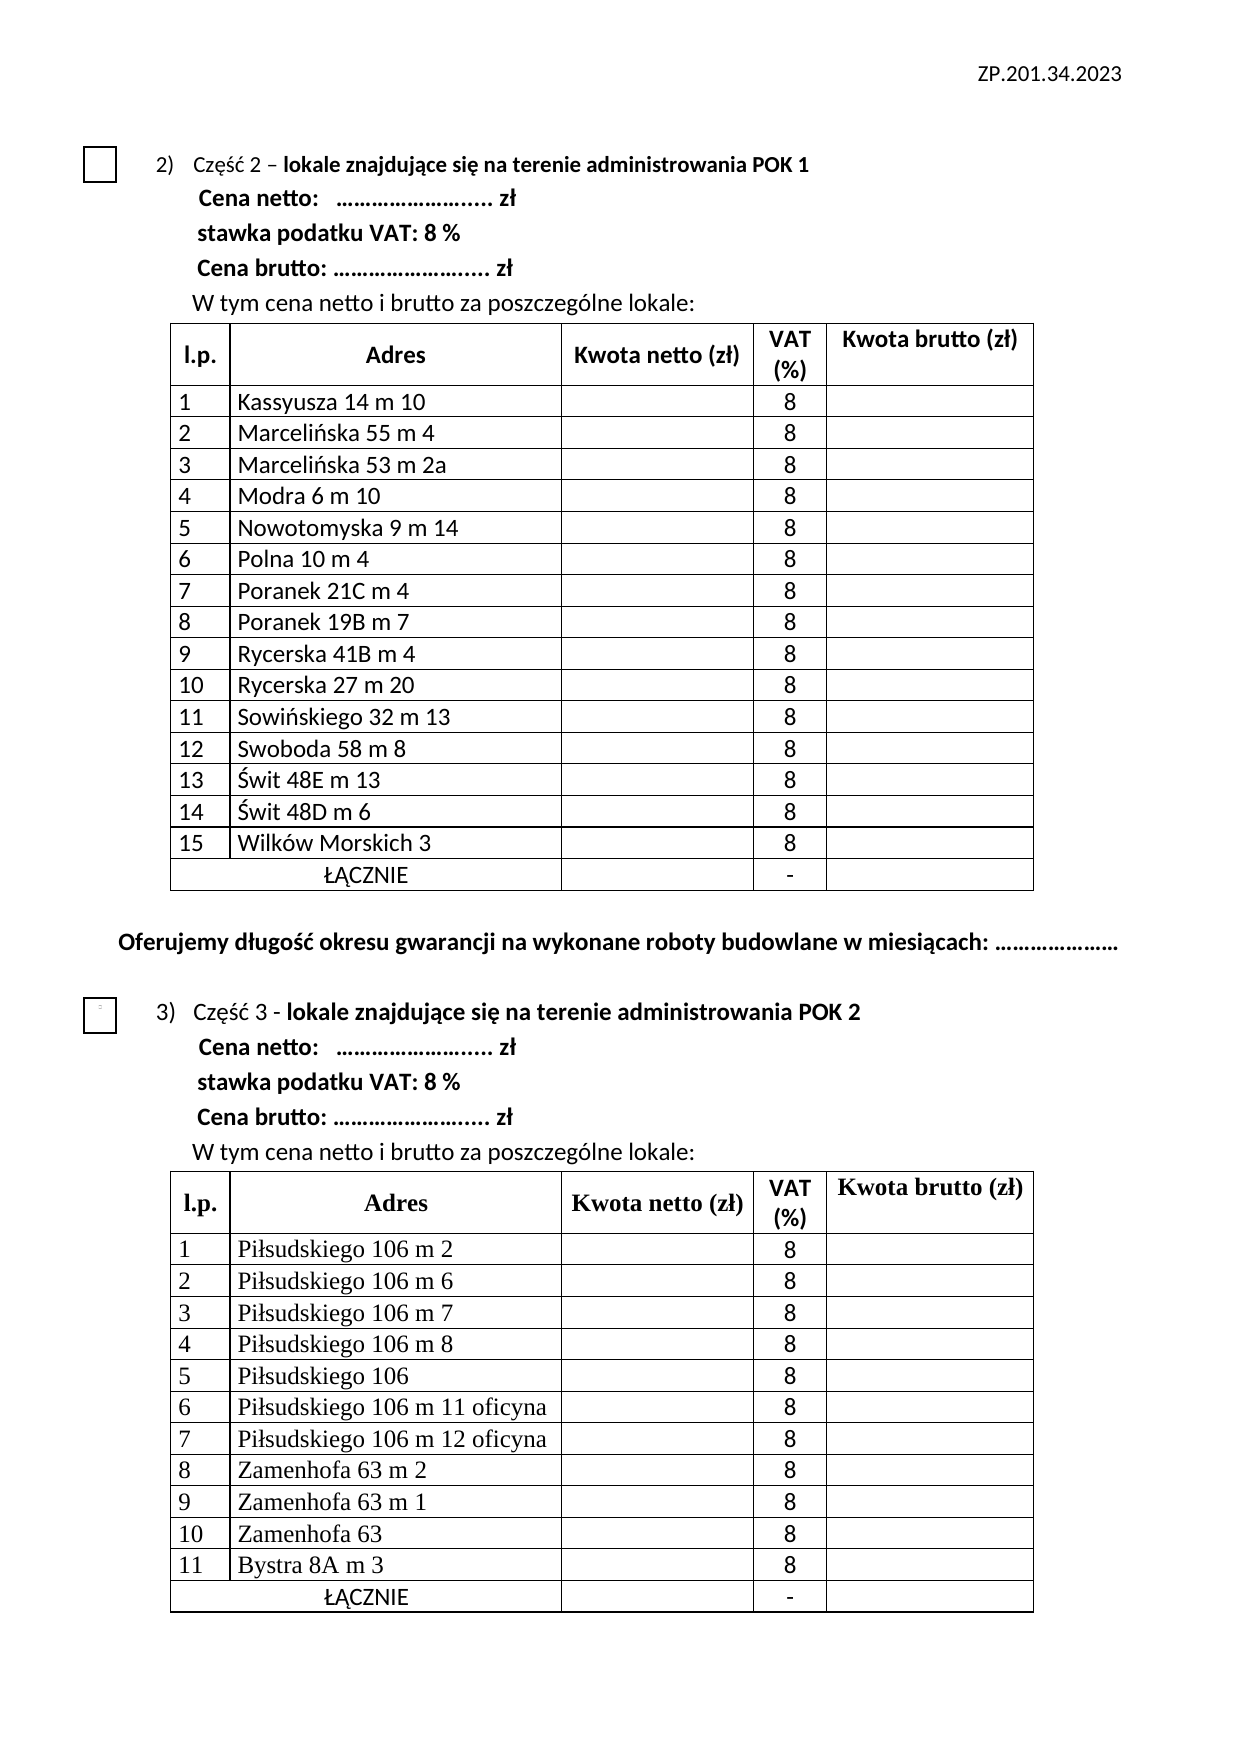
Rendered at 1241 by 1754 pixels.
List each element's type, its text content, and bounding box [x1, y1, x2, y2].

table_cell [562, 544, 753, 574]
table_cell [562, 386, 753, 416]
table_cell 1 [171, 1234, 229, 1264]
table_header Kwota brutto (zł) [827, 324, 1033, 384]
table_cell 8 [171, 1455, 229, 1485]
table_cell Piłsudskiego 106 m 7 [231, 1297, 561, 1327]
table_cell Poranek 19B m 7 [231, 607, 561, 637]
table_cell [827, 1234, 1033, 1264]
table_cell Modra 6 m 10 [231, 480, 561, 511]
table_cell [562, 670, 753, 700]
table_cell 2 [171, 417, 229, 448]
table_cell [827, 1423, 1033, 1454]
table_cell 10 [171, 1518, 229, 1548]
table_cell 8 [754, 796, 826, 826]
table_cell [827, 544, 1033, 574]
table_cell Zamenhofa 63 m 1 [231, 1486, 561, 1517]
table_cell 8 [754, 1455, 826, 1485]
table_cell 6 [171, 1392, 229, 1422]
table_cell [562, 575, 753, 606]
list Cena netto: …………………..... zł [193, 182, 1122, 213]
table_cell 11 [171, 701, 229, 732]
table_cell [562, 449, 753, 479]
table_cell 8 [754, 1486, 826, 1517]
table_cell [827, 859, 1033, 889]
table_cell [562, 1549, 753, 1580]
table_cell Marcelińska 55 m 4 [231, 417, 561, 448]
table_cell Piłsudskiego 106 m 8 [231, 1329, 561, 1359]
table_cell [562, 796, 753, 826]
table_cell 1 [171, 386, 229, 416]
table_cell [827, 1518, 1033, 1548]
table_cell - [754, 859, 826, 889]
table_cell [562, 1518, 753, 1548]
table_cell 12 [171, 733, 229, 763]
table_cell 7 [171, 1423, 229, 1454]
table_cell 8 [754, 1265, 826, 1296]
table_cell Rycerska 41B m 4 [231, 638, 561, 669]
table_cell 14 [171, 796, 229, 826]
table_cell [827, 1329, 1033, 1359]
table_cell 3 [171, 1297, 229, 1327]
table_cell Nowotomyska 9 m 14 [231, 512, 561, 542]
table_cell 8 [754, 733, 826, 763]
table_cell [562, 1423, 753, 1454]
table_cell Marcelińska 53 m 2a [231, 449, 561, 479]
list Cena netto: …………………..... zł [193, 1031, 1122, 1061]
table_cell Piłsudskiego 106 m 11 oficyna [231, 1392, 561, 1422]
table_cell [562, 1329, 753, 1359]
table_cell [827, 1392, 1033, 1422]
table_cell [562, 1234, 753, 1264]
table_cell [827, 764, 1033, 795]
table_cell [827, 670, 1033, 700]
table_cell 8 [754, 670, 826, 700]
text W tym cena netto i brutto za poszczególne lokale: [118, 287, 1122, 318]
table_cell [562, 1297, 753, 1327]
table_cell 8 [754, 417, 826, 448]
table_cell [827, 417, 1033, 448]
table_cell [562, 417, 753, 448]
table_cell [827, 575, 1033, 606]
table_cell 8 [754, 1234, 826, 1264]
table_cell [562, 733, 753, 763]
list Część 3 - lokale znajdujące się na terenie administrowania POK 2 [156, 996, 1122, 1026]
table_cell 8 [754, 1518, 826, 1548]
text Cena brutto: …………………..... zł [118, 252, 1122, 283]
table_cell 8 [754, 701, 826, 732]
table_cell 11 [171, 1549, 229, 1580]
table_header VAT (%) [754, 1172, 826, 1233]
table_cell 3 [171, 449, 229, 479]
text Cena brutto: …………………..... zł [118, 1101, 1122, 1131]
table_cell Polna 10 m 4 [231, 544, 561, 574]
table_cell 8 [754, 1423, 826, 1454]
table_cell [827, 1360, 1033, 1391]
table_cell 5 [171, 1360, 229, 1391]
table_cell Rycerska 27 m 20 [231, 670, 561, 700]
table_cell [562, 701, 753, 732]
table_cell [827, 449, 1033, 479]
table_cell [562, 638, 753, 669]
table_cell 2 [171, 1265, 229, 1296]
table_cell [562, 607, 753, 637]
table_cell 15 [171, 828, 229, 858]
table_cell 7 [171, 575, 229, 606]
table_cell - [754, 1581, 826, 1611]
table_cell Swoboda 58 m 8 [231, 733, 561, 763]
table_cell [562, 480, 753, 511]
table_cell [827, 386, 1033, 416]
table_cell [827, 1455, 1033, 1485]
table_cell [562, 1581, 753, 1611]
table_cell [827, 480, 1033, 511]
table_cell [827, 1581, 1033, 1611]
table_cell [562, 828, 753, 858]
text stawka podatku VAT: 8 % [118, 1066, 1122, 1096]
table_cell 8 [754, 1392, 826, 1422]
table_cell 8 [754, 1549, 826, 1580]
table_cell 8 [754, 764, 826, 795]
table_cell Zamenhofa 63 m 2 [231, 1455, 561, 1485]
table_cell [827, 638, 1033, 669]
table_cell [827, 607, 1033, 637]
table_cell 8 [754, 1360, 826, 1391]
table_header Kwota brutto (zł) [827, 1172, 1033, 1233]
table_cell ŁĄCZNIE [171, 1581, 561, 1611]
table_cell [562, 1392, 753, 1422]
table_cell 5 [171, 512, 229, 542]
table_header Kwota netto (zł) [562, 324, 753, 384]
table_header l.p. [171, 324, 229, 384]
table_cell Kassyusza 14 m 10 [231, 386, 561, 416]
table_cell [827, 1486, 1033, 1517]
table_header Adres [231, 1172, 561, 1233]
table_cell Piłsudskiego 106 [231, 1360, 561, 1391]
table_cell Świt 48D m 6 [231, 796, 561, 826]
text Oferujemy długość okresu gwarancji na wykonane roboty budowlane w miesiącach: ………………… [118, 926, 1122, 956]
table_cell [827, 828, 1033, 858]
table_cell 8 [754, 544, 826, 574]
table_cell 13 [171, 764, 229, 795]
table_cell ŁĄCZNIE [171, 859, 561, 889]
list Część 2 – lokale znajdujące się na terenie administrowania POK 1 [156, 150, 1122, 178]
table_cell 8 [754, 480, 826, 511]
text W tym cena netto i brutto za poszczególne lokale: [118, 1136, 1122, 1166]
table_cell [827, 1549, 1033, 1580]
table_cell 8 [754, 828, 826, 858]
table_cell [562, 1455, 753, 1485]
table_header VAT (%) [754, 324, 826, 384]
table_cell 8 [754, 638, 826, 669]
table_cell 8 [754, 607, 826, 637]
table_cell [827, 701, 1033, 732]
table_cell [562, 1265, 753, 1296]
table_cell 10 [171, 670, 229, 700]
table_cell 8 [754, 1329, 826, 1359]
table_cell Poranek 21C m 4 [231, 575, 561, 606]
table_cell 9 [171, 1486, 229, 1517]
table_cell [562, 512, 753, 542]
table_cell [562, 764, 753, 795]
table_cell [827, 733, 1033, 763]
table_cell 8 [754, 386, 826, 416]
table_cell Świt 48E m 13 [231, 764, 561, 795]
table_header Kwota netto (zł) [562, 1172, 753, 1233]
table_cell Sowińskiego 32 m 13 [231, 701, 561, 732]
table_cell 8 [754, 575, 826, 606]
table_cell 8 [754, 512, 826, 542]
table_cell Zamenhofa 63 [231, 1518, 561, 1548]
table_cell 8 [171, 607, 229, 637]
table_cell Piłsudskiego 106 m 12 oficyna [231, 1423, 561, 1454]
table_header Adres [231, 324, 561, 384]
table_cell [562, 1486, 753, 1517]
table_cell [562, 859, 753, 889]
table_cell [827, 512, 1033, 542]
table_cell Piłsudskiego 106 m 2 [231, 1234, 561, 1264]
table_cell Wilków Morskich 3 [231, 828, 561, 858]
table_cell 8 [754, 449, 826, 479]
table_cell 4 [171, 480, 229, 511]
table_cell [562, 1360, 753, 1391]
table_cell [827, 796, 1033, 826]
text stawka podatku VAT: 8 % [118, 217, 1122, 248]
table_cell Piłsudskiego 106 m 6 [231, 1265, 561, 1296]
table_cell 4 [171, 1329, 229, 1359]
table_cell Bystra 8A m 3 [231, 1549, 561, 1580]
table_cell [827, 1297, 1033, 1327]
table_header l.p. [171, 1172, 229, 1233]
table_cell 9 [171, 638, 229, 669]
table_cell 8 [754, 1297, 826, 1327]
table_cell 6 [171, 544, 229, 574]
table_cell [827, 1265, 1033, 1296]
